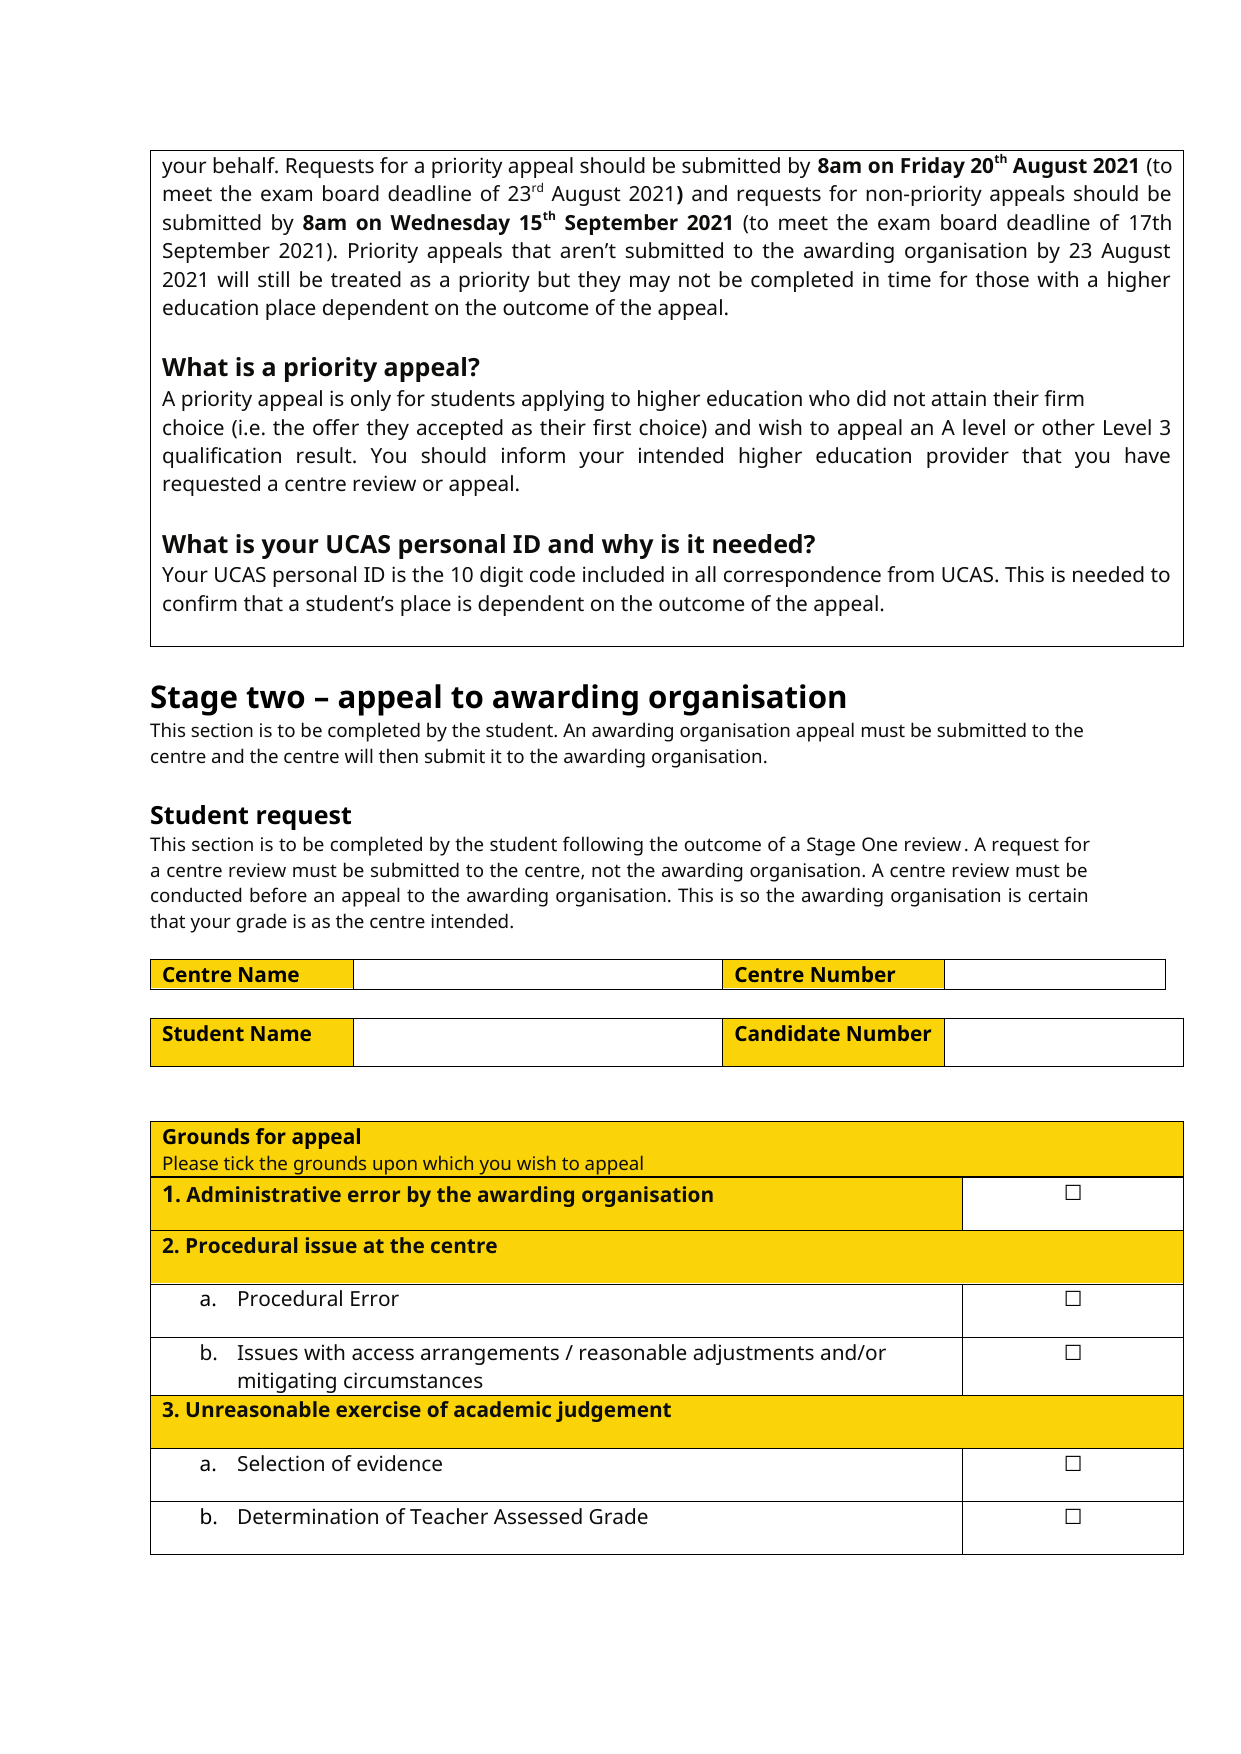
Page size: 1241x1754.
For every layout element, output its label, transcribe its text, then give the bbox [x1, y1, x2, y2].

table_header [945, 1019, 1183, 1066]
table_cell [963, 1502, 1183, 1554]
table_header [151, 151, 1183, 646]
table_header Centre Number [723, 960, 944, 988]
table_cell 2. Procedural issue at the centre [151, 1231, 1183, 1283]
table_cell 3. Unreasonable exercise of academic judgement [151, 1396, 1183, 1448]
table_header Centre Name [151, 960, 353, 988]
table_header Grounds for appeal Please tick the grounds upon which you wish to appeal [151, 1122, 1183, 1176]
text Stage two – appeal to awarding organisation [150, 675, 1090, 718]
table_header 1. Administrative error by the awarding organisation [151, 1178, 962, 1230]
table_cell Procedural Error [151, 1285, 962, 1337]
table_cell Issues with access arrangements / reasonable adjustments and/or mitigating circumstances [151, 1338, 962, 1394]
table_header [945, 960, 1165, 988]
text Student request [150, 797, 1090, 831]
table_header Candidate Number [723, 1019, 944, 1066]
table_header [354, 1019, 722, 1066]
table_cell Determination of Teacher Assessed Grade [151, 1502, 962, 1554]
table_header [354, 960, 722, 988]
table_header Student Name [151, 1019, 353, 1066]
table_cell Selection of evidence [151, 1449, 962, 1501]
text This section is to be completed by the student. An awarding organisation appeal must be submitted to the centre and the centre will then submit it to the awarding organisation. [150, 718, 1090, 769]
text This section is to be completed by the student following the outcome of a Stage One review. A request for a centre review must be submitted to the centre, not the awarding organisation. A centre review must be conducted before an appeal to the awarding organisation. This is so the awarding organisation is certain that your grade is as the centre intended. [150, 831, 1090, 933]
